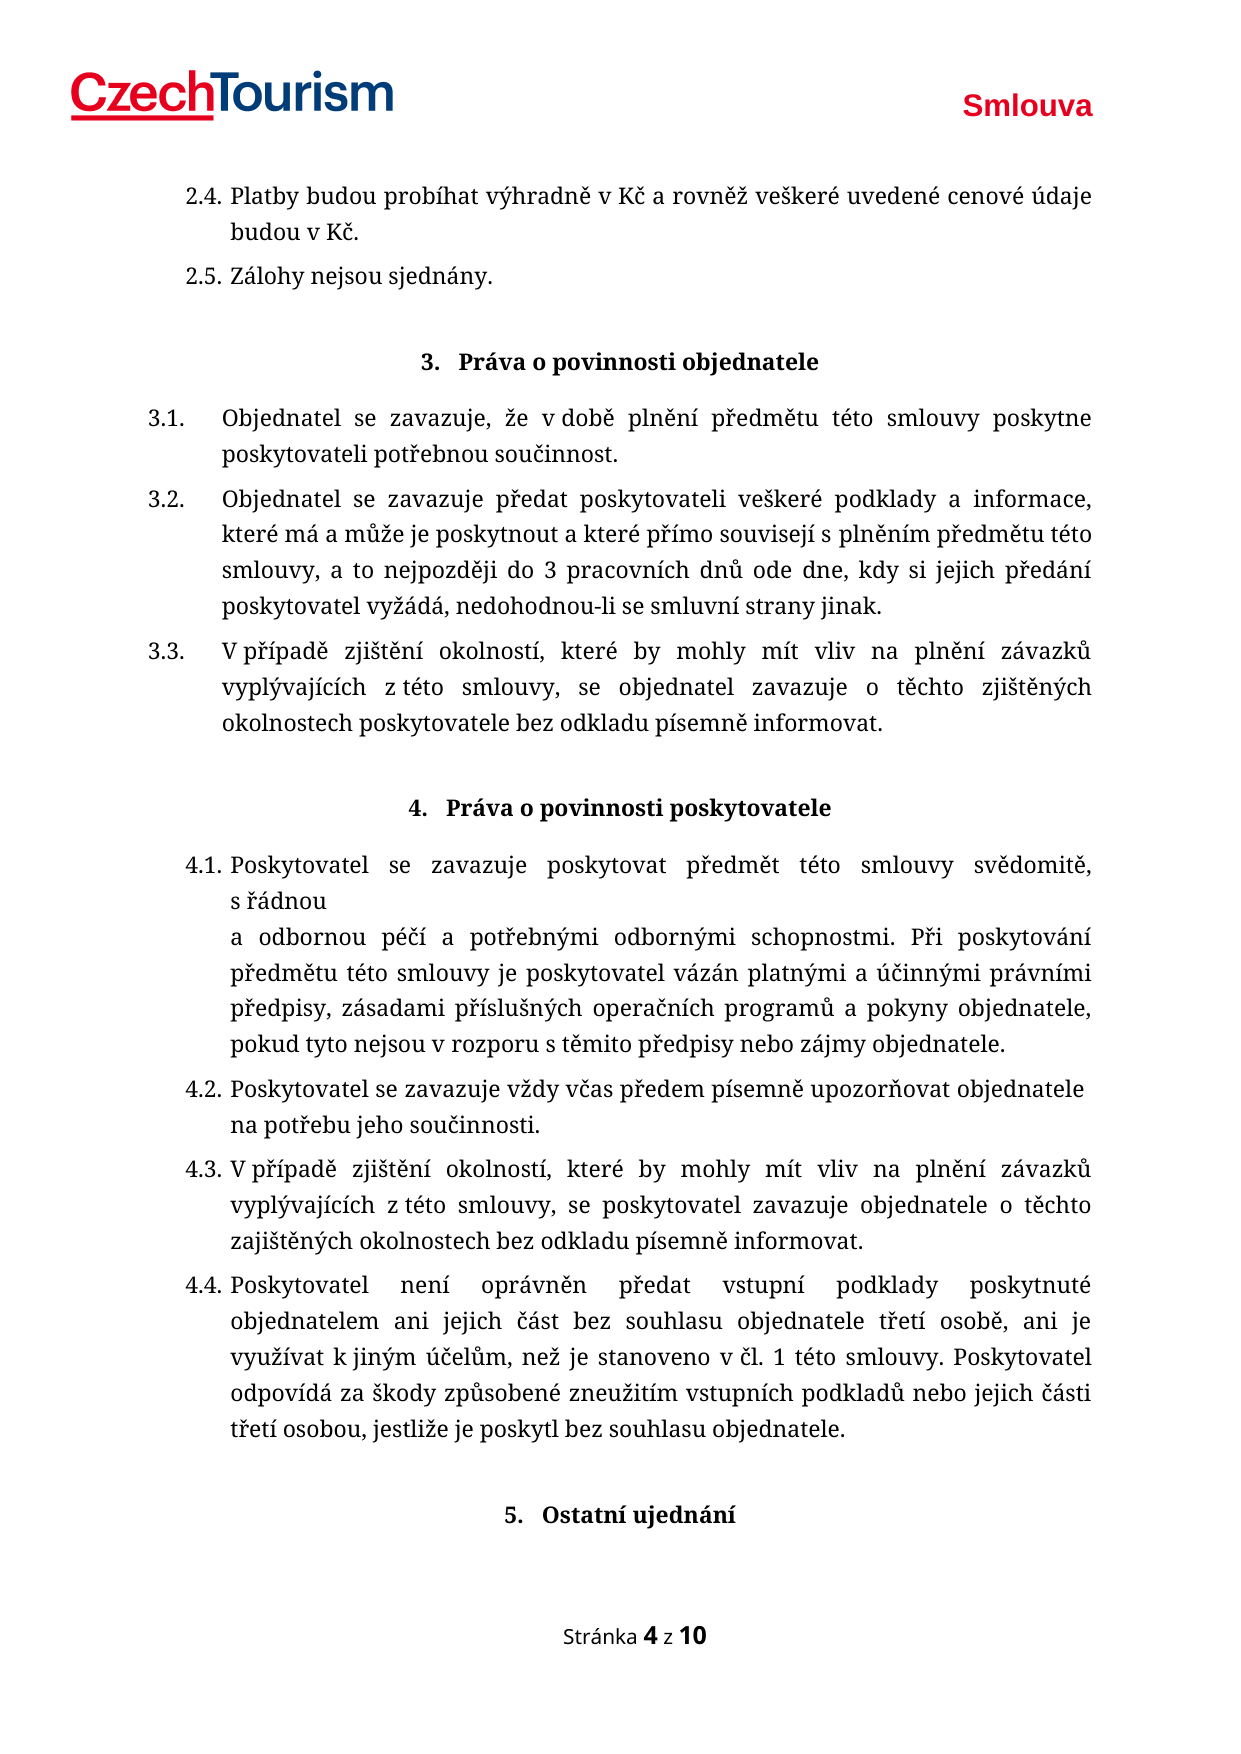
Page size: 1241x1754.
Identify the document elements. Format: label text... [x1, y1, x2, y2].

list Objednatel se zavazuje, že v době plnění předmětu této smlouvy poskytne poskytovateli potřebnou součinnost. [148, 402, 1092, 469]
list Práva o povinnosti poskytovatele [148, 792, 1092, 824]
list Poskytovatel se zavazuje poskytovat předmět této smlouvy svědomitě, s řádnou a odbornou péčí a potřebnými odbornými schopnostmi. Při poskytování předmětu této smlouvy je poskytovatel vázán platnými a účinnými právními předpisy, zásadami příslušných operačních programů a pokyny objednatele, pokud tyto nejsou v rozporu s těmito předpisy nebo zájmy objednatele. [185, 849, 1092, 1059]
list Platby budou probíhat výhradně v Kč a rovněž veškeré uvedené cenové údaje budou v Kč. [185, 180, 1092, 247]
list Práva o povinnosti objednatele [148, 346, 1092, 377]
picture [0, 0, 467, 195]
list Ostatní ujednání [148, 1499, 1092, 1530]
list Poskytovatel není oprávněn předat vstupní podklady poskytnuté objednatelem ani jejich část bez souhlasu objednatele třetí osobě, ani je využívat k jiným účelům, než je stanoveno v čl. 1 této smlouvy. Poskytovatel odpovídá za škody způsobené zneužitím vstupních podkladů nebo jejich části třetí osobou, jestliže je poskytl bez souhlasu objednatele. [185, 1269, 1092, 1444]
list Zálohy nejsou sjednány. [185, 260, 1092, 291]
list V případě zjištění okolností, které by mohly mít vliv na plnění závazků vyplývajících z této smlouvy, se objednatel zavazuje o těchto zjištěných okolnostech poskytovatele bez odkladu písemně informovat. [148, 634, 1092, 738]
list Objednatel se zavazuje předat poskytovateli veškeré podklady a informace, které má a může je poskytnout a které přímo souvisejí s plněním předmětu této smlouvy, a to nejpozději do 3 pracovních dnů ode dne, kdy si jejich předání poskytovatel vyžádá, nedohodnou-li se smluvní strany jinak. [148, 482, 1092, 622]
list Poskytovatel se zavazuje vždy včas předem písemně upozorňovat objednatele na potřebu jeho součinnosti. [185, 1073, 1092, 1140]
list V případě zjištění okolností, které by mohly mít vliv na plnění závazků vyplývajících z této smlouvy, se poskytovatel zavazuje objednatele o těchto zajištěných okolnostech bez odkladu písemně informovat. [185, 1153, 1092, 1256]
